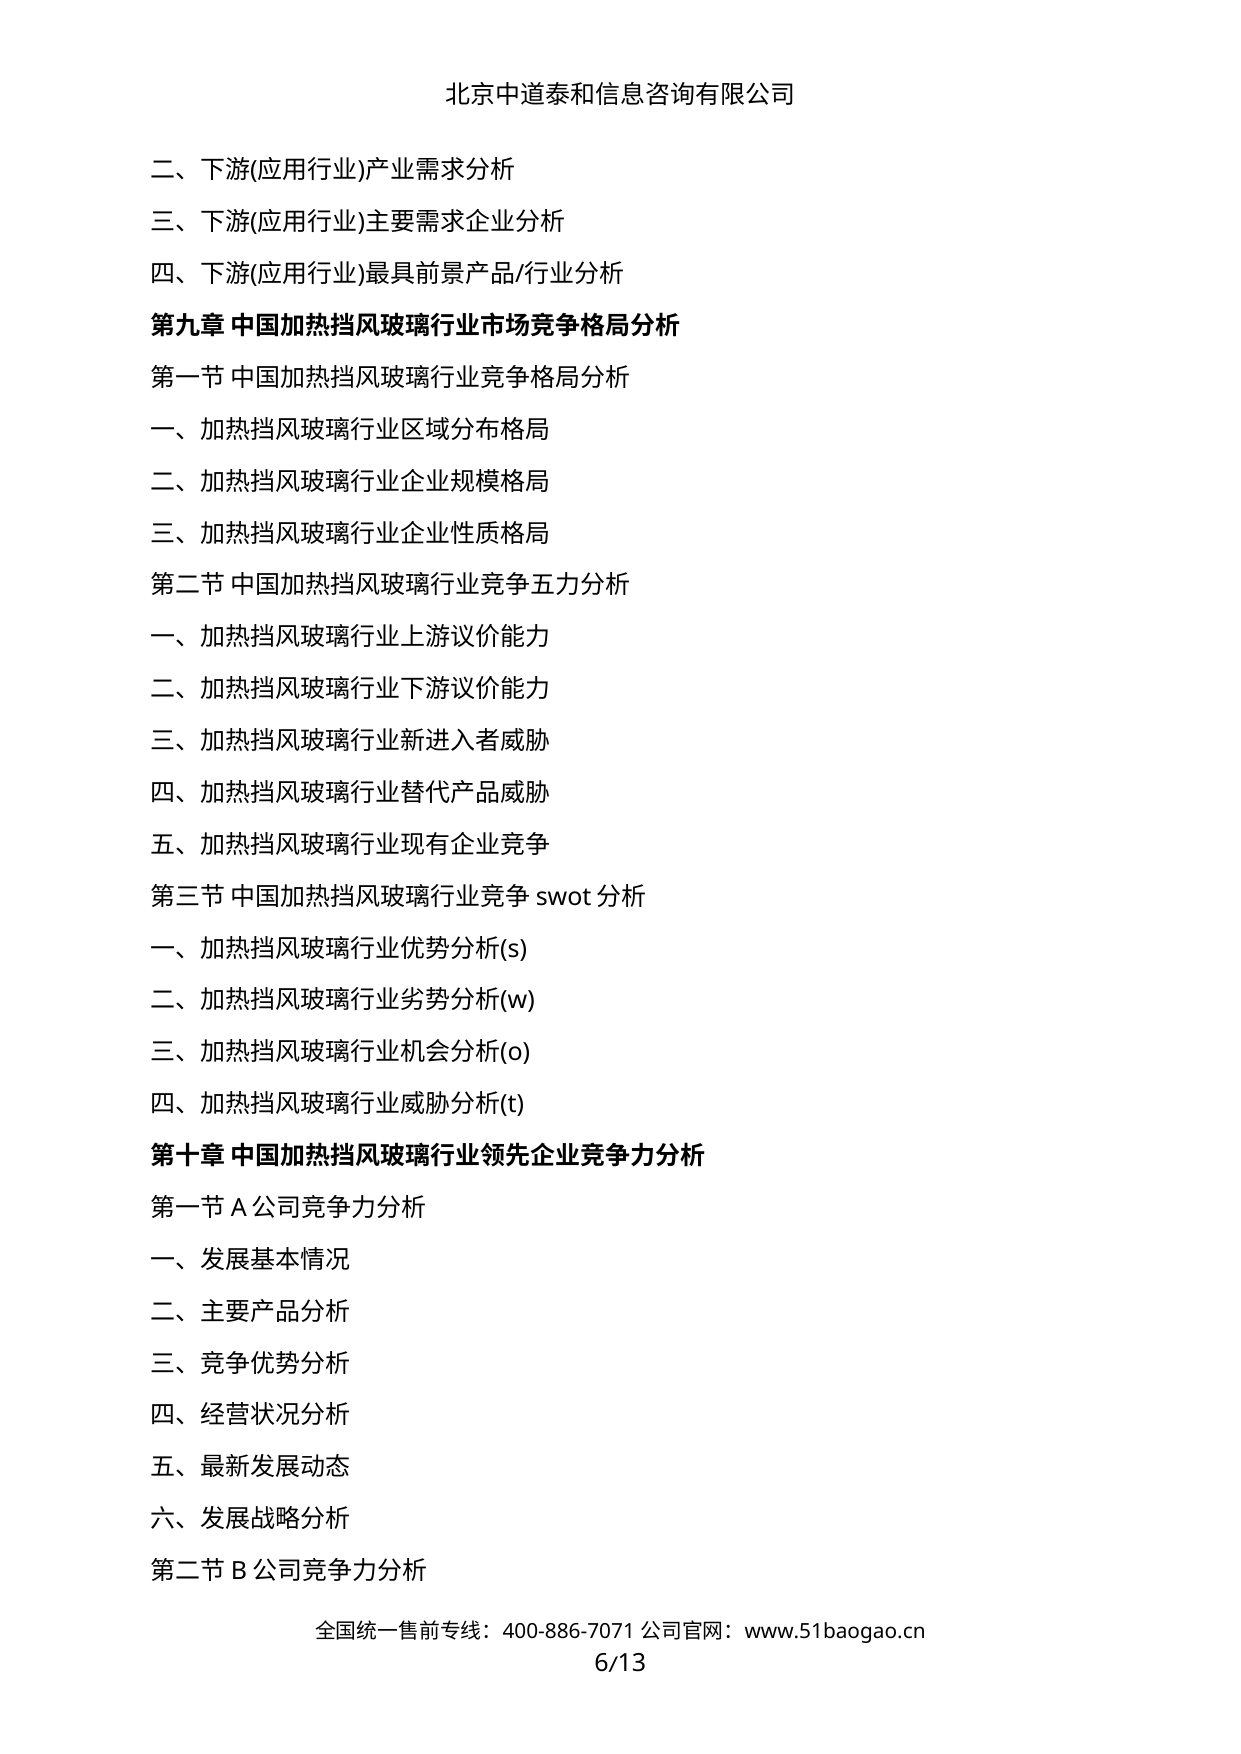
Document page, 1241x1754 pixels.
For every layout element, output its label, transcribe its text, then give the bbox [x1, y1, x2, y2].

text 第十章 中国加热挡风玻璃行业领先企业竞争力分析 [150, 1136, 1090, 1172]
text 四、下游(应用行业)最具前景产品/行业分析 [150, 254, 1090, 290]
text 三、加热挡风玻璃行业机会分析(o) [150, 1032, 1090, 1068]
text 五、最新发展动态 [150, 1447, 1090, 1483]
text 第二节 B公司竞争力分析 [150, 1551, 1090, 1587]
text 四、经营状况分析 [150, 1395, 1090, 1431]
text 五、加热挡风玻璃行业现有企业竞争 [150, 824, 1090, 861]
text 三、下游(应用行业)主要需求企业分析 [150, 202, 1090, 238]
text 三、加热挡风玻璃行业新进入者威胁 [150, 721, 1090, 757]
text 一、加热挡风玻璃行业上游议价能力 [150, 617, 1090, 653]
text 四、加热挡风玻璃行业威胁分析(t) [150, 1084, 1090, 1120]
text 三、加热挡风玻璃行业企业性质格局 [150, 513, 1090, 549]
text 第九章 中国加热挡风玻璃行业市场竞争格局分析 [150, 306, 1090, 342]
text 第一节 中国加热挡风玻璃行业竞争格局分析 [150, 357, 1090, 394]
text 二、加热挡风玻璃行业下游议价能力 [150, 669, 1090, 705]
text 三、竞争优势分析 [150, 1343, 1090, 1379]
text 第二节 中国加热挡风玻璃行业竞争五力分析 [150, 565, 1090, 601]
text 六、发展战略分析 [150, 1499, 1090, 1535]
text 二、加热挡风玻璃行业劣势分析(w) [150, 980, 1090, 1016]
text 第三节 中国加热挡风玻璃行业竞争swot分析 [150, 876, 1090, 912]
text 四、加热挡风玻璃行业替代产品威胁 [150, 772, 1090, 809]
text 二、下游(应用行业)产业需求分析 [150, 150, 1090, 186]
text 一、加热挡风玻璃行业区域分布格局 [150, 409, 1090, 446]
text 第一节 A公司竞争力分析 [150, 1187, 1090, 1224]
text 二、主要产品分析 [150, 1291, 1090, 1327]
text 一、发展基本情况 [150, 1239, 1090, 1276]
text 二、加热挡风玻璃行业企业规模格局 [150, 461, 1090, 497]
text 一、加热挡风玻璃行业优势分析(s) [150, 928, 1090, 964]
